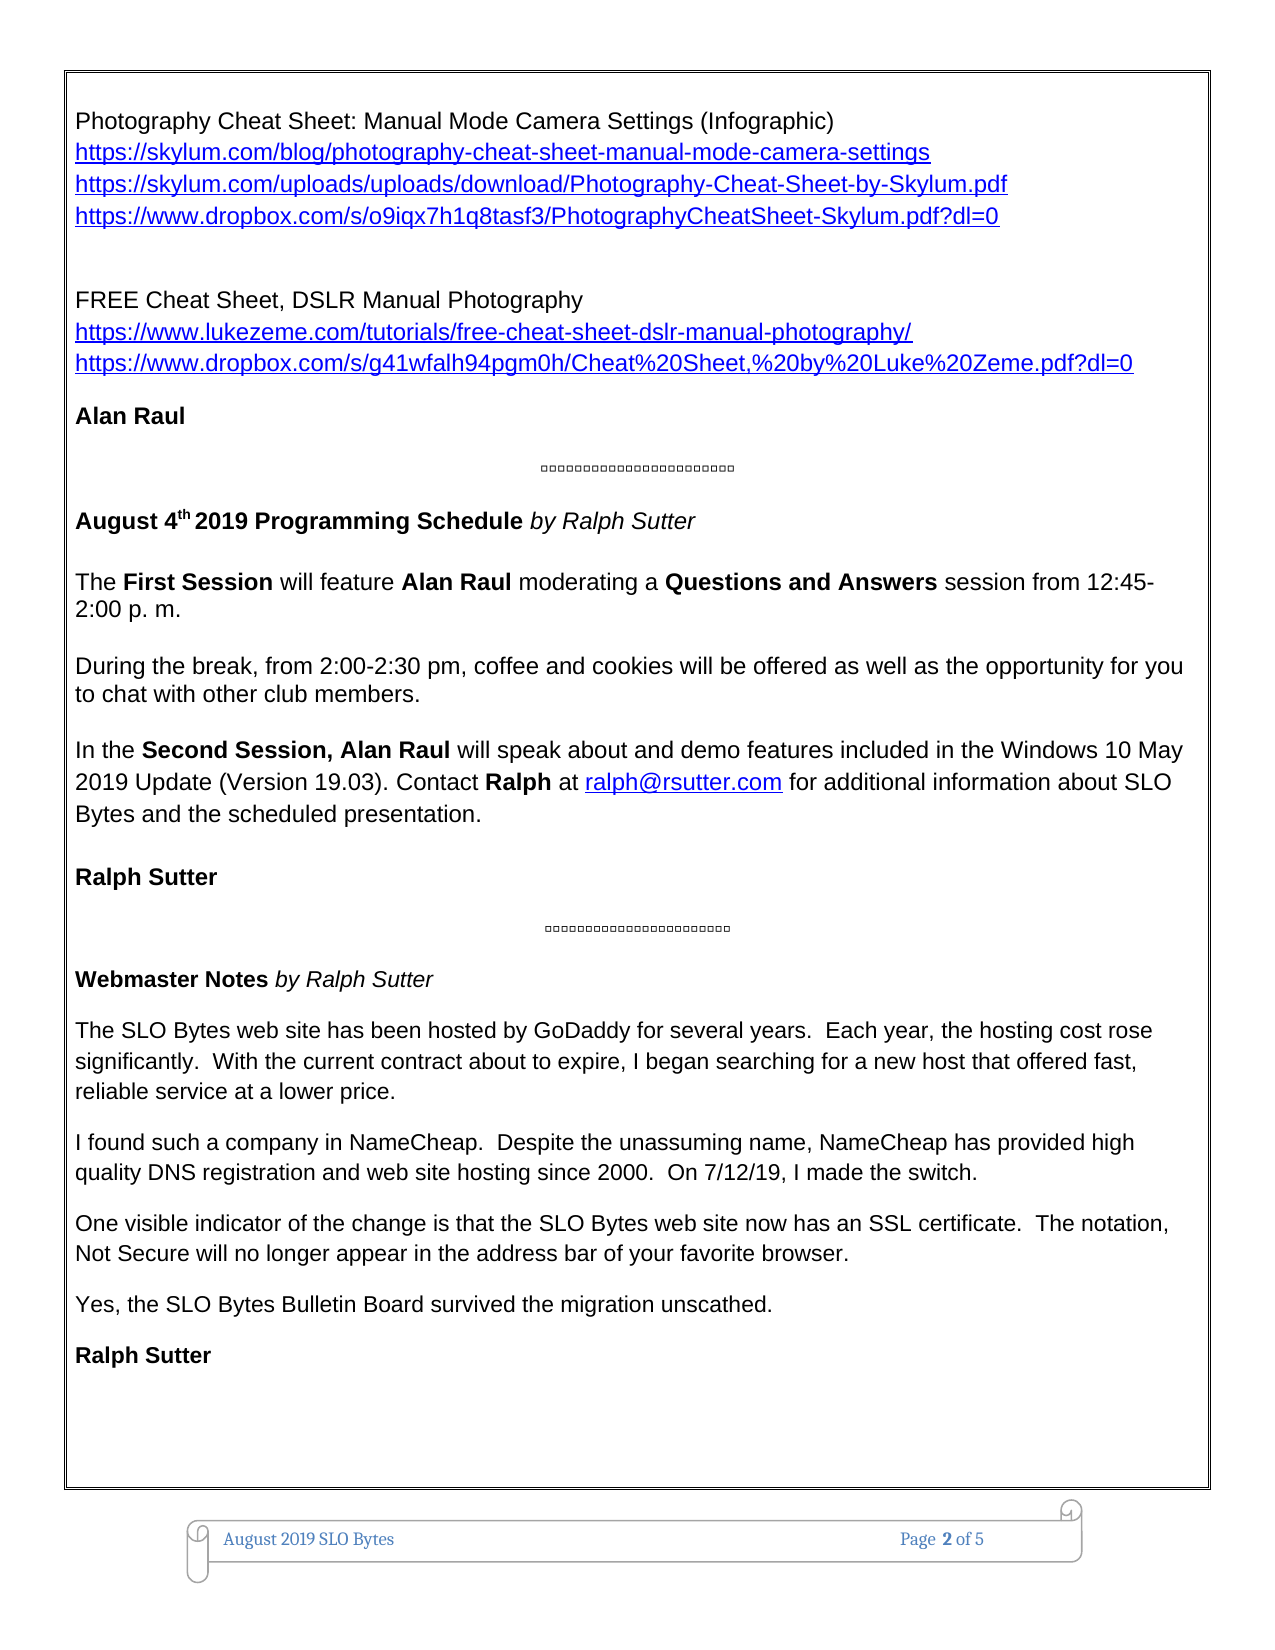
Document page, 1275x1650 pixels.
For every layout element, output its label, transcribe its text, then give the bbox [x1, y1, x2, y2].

text The First Session will feature Alan Raul moderating a Questions and Answers session from 12:45-2:00 p. m. [75, 567, 1200, 623]
text During the break, from 2:00-2:30 pm, coffee and cookies will be offered as well as the opportunity for you to chat with other club members. [75, 652, 1200, 707]
text Yes, the SLO Bytes Bulletin Board survived the migration unscathed. [75, 1291, 1200, 1318]
text August 4th 2019 Programming Schedule by Ralph Sutter [75, 507, 1200, 534]
text Webmaster Notes by Ralph Sutter [75, 966, 1200, 993]
text FREE Cheat Sheet, DSLR Manual Photography https://www.lukezeme.com/tutorials/free-cheat-sheet-dslr-manual-photography/ https://www.dropbox.com/s/g41wfalh94pgm0h/Cheat%20Sheet,%20by%20Luke%20Zeme.pdf?dl=0 [75, 254, 1200, 377]
text I found such a company in NameCheap. Despite the unassuming name, NameCheap has provided high quality DNS registration and web site hosting since 2000. On 7/12/19, I made the switch. [75, 1129, 1200, 1186]
text ▫▫▫▫▫▫▫▫▫▫▫▫▫▫▫▫▫▫▫▫▫▫▫ [75, 915, 1200, 942]
text The SLO Bytes web site has been hosted by GoDaddy for several years. Each year, the hosting cost rose significantly. With the current contract about to expire, I began searching for a new host that offered fast, reliable service at a lower price. [75, 1017, 1200, 1104]
text Alan Raul [75, 402, 1200, 429]
text One visible indicator of the change is that the SLO Bytes web site now has an SSL certificate. The notation, Not Secure will no longer appear in the address bar of your favorite browser. [75, 1210, 1200, 1267]
text Photography Cheat Sheet: Manual Mode Camera Settings (Infographic) https://skylum.com/blog/photography-cheat-sheet-manual-mode-camera-settings https://skylum.com/uploads/uploads/download/Photography-Cheat-Sheet-by-Skylum.pdf https://www.dropbox.com/s/o9iqx7h1q8tasf3/PhotographyCheatSheet-Skylum.pdf?dl=0 [75, 75, 1200, 229]
text In the Second Session, Alan Raul will speak about and demo features included in the Windows 10 May 2019 Update (Version 19.03). Contact Ralph at ralph@rsutter.com for additional information about SLO Bytes and the scheduled presentation. Ralph Sutter [75, 736, 1200, 891]
text Ralph Sutter [75, 1342, 1200, 1369]
text ▫▫▫▫▫▫▫▫▫▫▫▫▫▫▫▫▫▫▫▫▫▫▫ [75, 454, 1200, 482]
